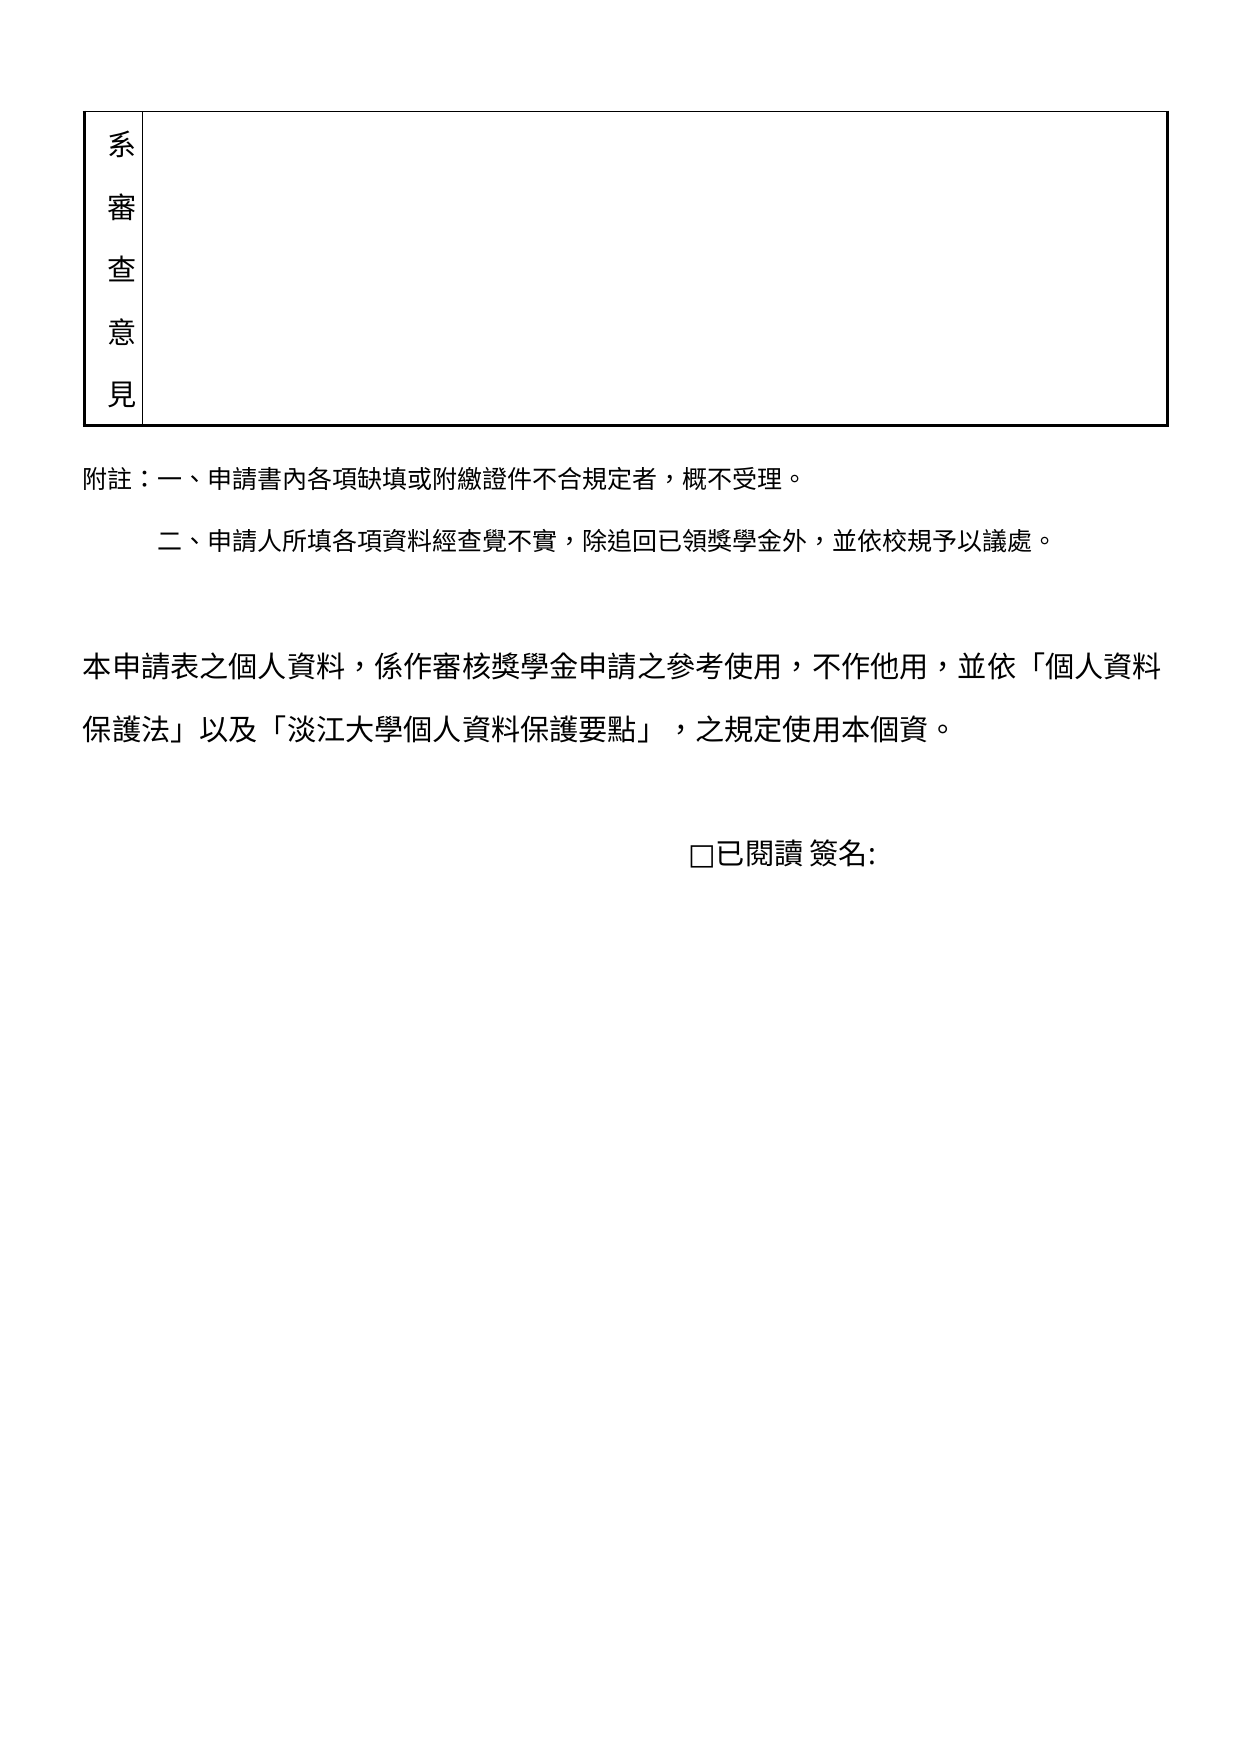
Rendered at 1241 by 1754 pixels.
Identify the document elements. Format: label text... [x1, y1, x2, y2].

table_cell 系審查意見 [86, 112, 142, 424]
table_cell [143, 112, 1166, 424]
text 二、申請人所填各項資料經查覺不實，除追回已領獎學金外，並依校規予以議處。 [83, 508, 1163, 571]
text 附註：一、申請書內各項缺填或附繳證件不合規定者，概不受理。 [83, 446, 1163, 508]
text 本申請表之個人資料，係作審核獎學金申請之參考使用，不作他用，並依「個人資料保護法」以及「淡江大學個人資料保護要點」，之規定使用本個資。 [83, 633, 1163, 758]
text □已閱讀 簽名: [83, 821, 1163, 883]
